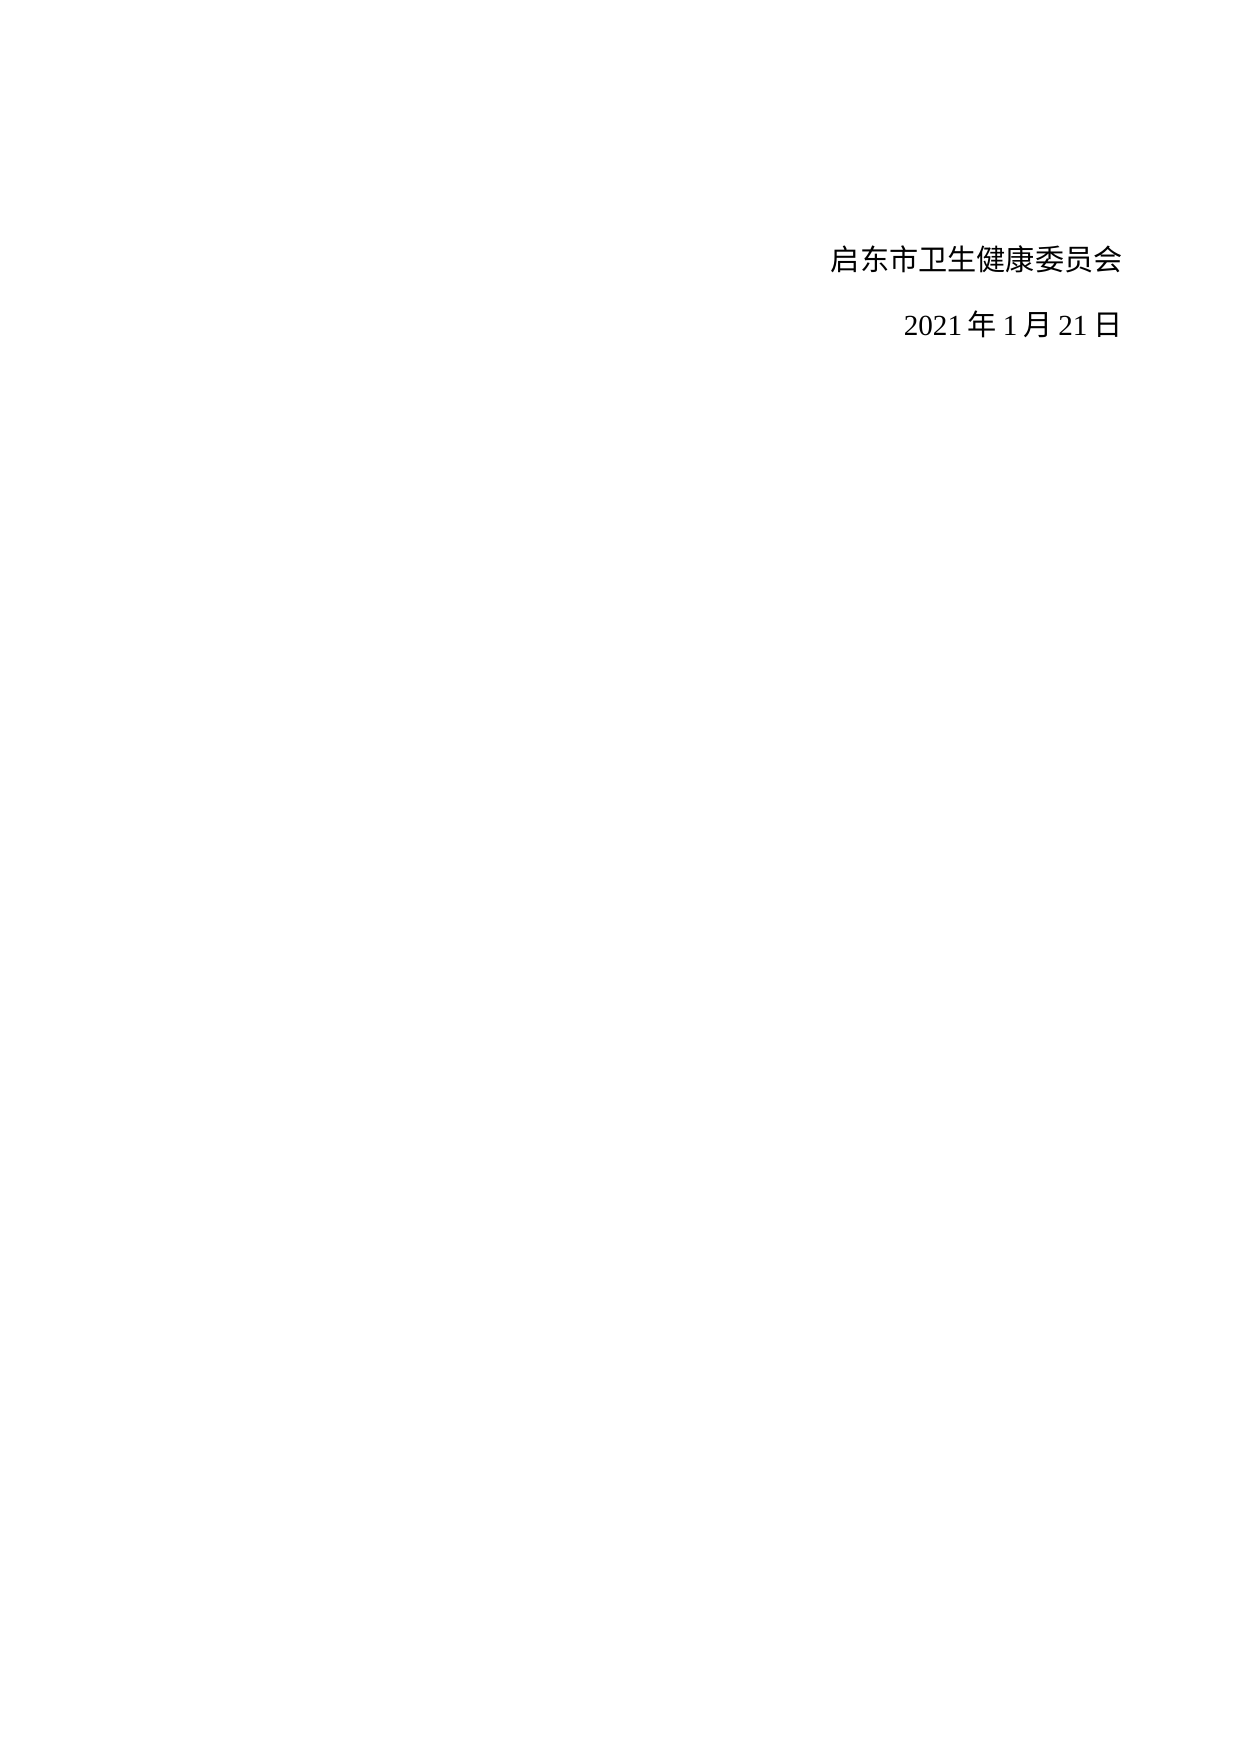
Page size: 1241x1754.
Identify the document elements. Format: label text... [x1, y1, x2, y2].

text 启东市卫生健康委员会 [148, 226, 1122, 291]
text 2021年1月21日 [148, 291, 1122, 356]
